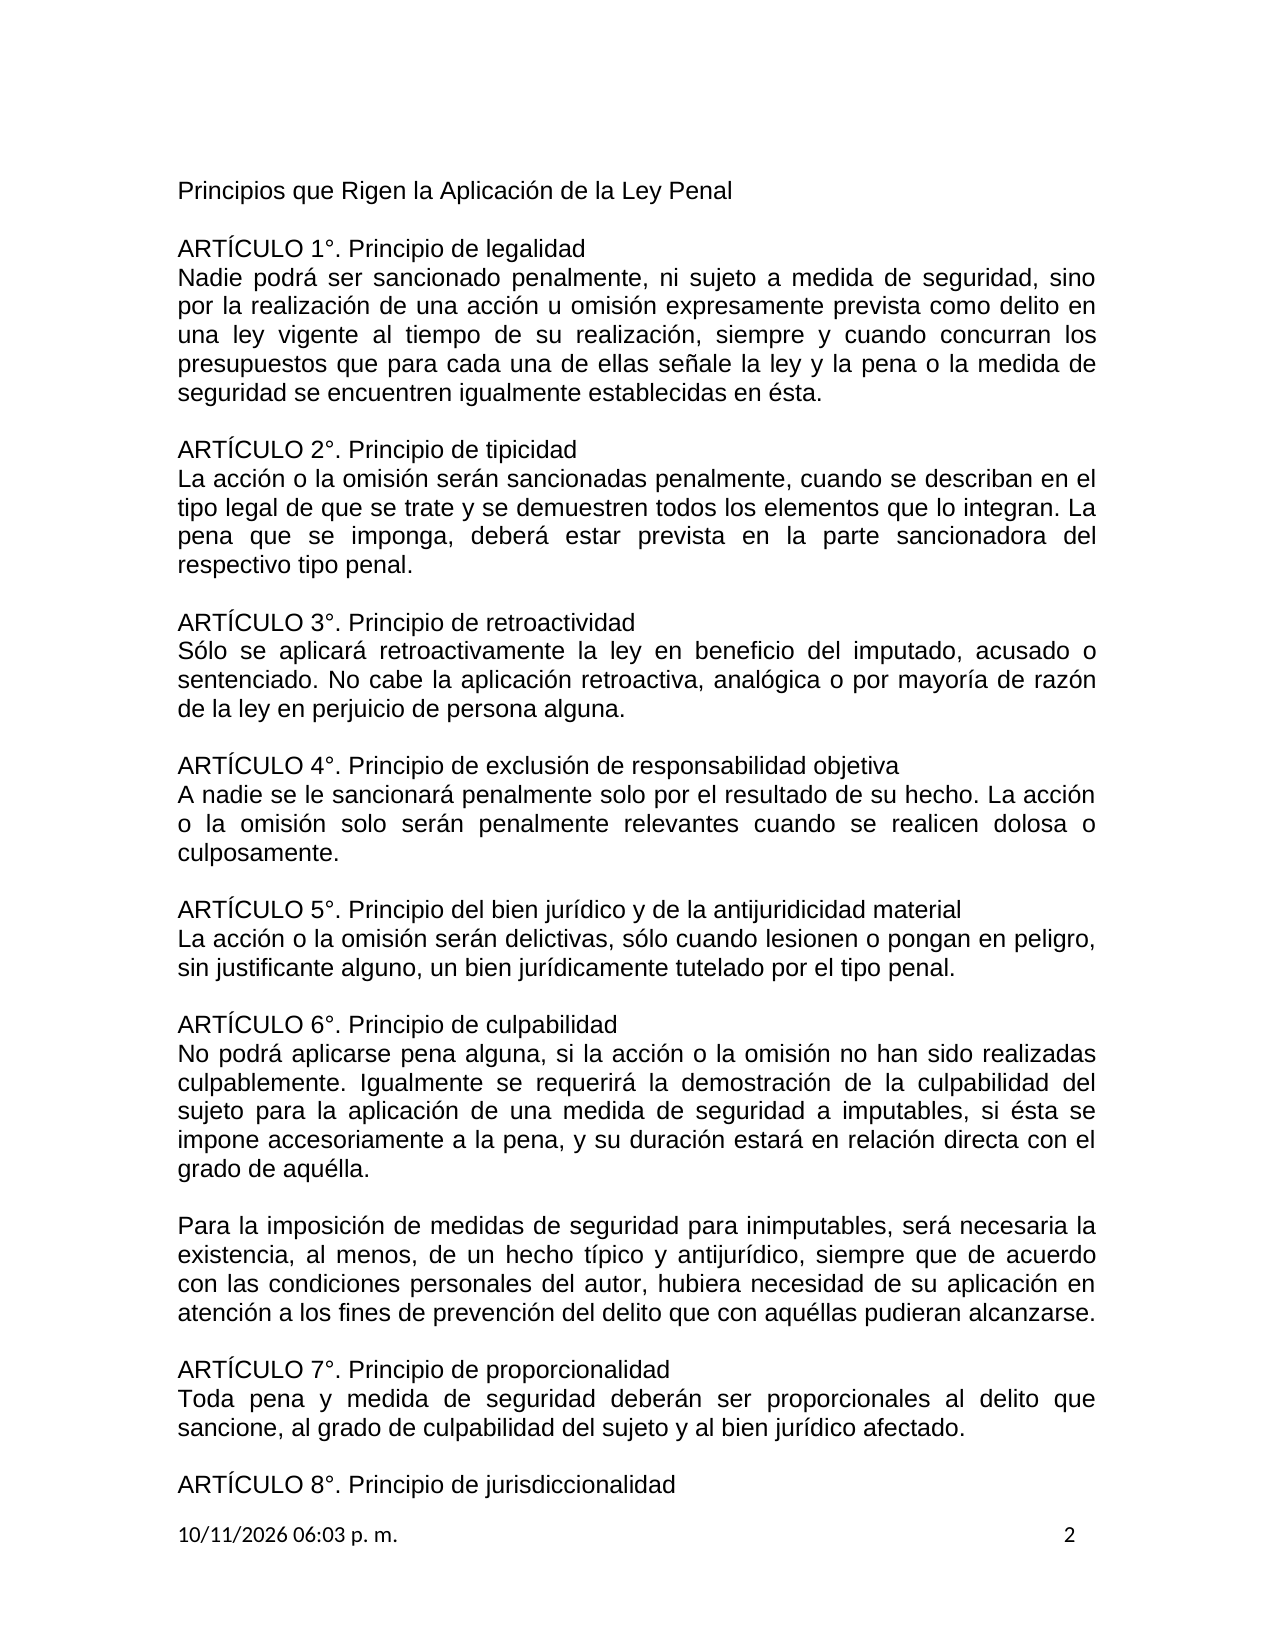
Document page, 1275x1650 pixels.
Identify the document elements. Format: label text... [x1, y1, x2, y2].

text ARTÍCULO 6°. Principio de culpabilidad [177, 1010, 1098, 1039]
text ARTÍCULO 3°. Principio de retroactividad [177, 608, 1098, 636]
text La acción o la omisión serán delictivas, sólo cuando lesionen o pongan en peligro, sin justificante alguno, un bien jurídicamente tutelado por el tipo penal. [177, 924, 1098, 981]
text ARTÍCULO 2°. Principio de tipicidad [177, 435, 1098, 464]
text Toda pena y medida de seguridad deberán ser proporcionales al delito que sancione, al grado de culpabilidad del sujeto y al bien jurídico afectado. [177, 1384, 1098, 1441]
text La acción o la omisión serán sancionadas penalmente, cuando se describan en el tipo legal de que se trate y se demuestren todos los elementos que lo integran. La pena que se imponga, deberá estar prevista en la parte sancionadora del respectivo tipo penal. [177, 464, 1098, 579]
text A nadie se le sancionará penalmente solo por el resultado de su hecho. La acción o la omisión solo serán penalmente relevantes cuando se realicen dolosa o culposamente. [177, 780, 1098, 866]
text No podrá aplicarse pena alguna, si la acción o la omisión no han sido realizadas culpablemente. Igualmente se requerirá la demostración de la culpabilidad del sujeto para la aplicación de una medida de seguridad a imputables, si ésta se impone accesoriamente a la pena, y su duración estará en relación directa con el grado de aquélla. [177, 1039, 1098, 1183]
text ARTÍCULO 5°. Principio del bien jurídico y de la antijuridicidad material [177, 895, 1098, 924]
text ARTÍCULO 7°. Principio de proporcionalidad [177, 1355, 1098, 1384]
text Principios que Rigen la Aplicación de la Ley Penal [177, 176, 1098, 205]
text ARTÍCULO 4°. Principio de exclusión de responsabilidad objetiva [177, 751, 1098, 780]
text Para la imposición de medidas de seguridad para inimputables, será necesaria la existencia, al menos, de un hecho típico y antijurídico, siempre que de acuerdo con las condiciones personales del autor, hubiera necesidad de su aplicación en atención a los fines de prevención del delito que con aquéllas pudieran alcanzarse. [177, 1211, 1098, 1326]
text ARTÍCULO 8°. Principio de jurisdiccionalidad [177, 1470, 1098, 1499]
text Sólo se aplicará retroactivamente la ley en beneficio del imputado, acusado o sentenciado. No cabe la aplicación retroactiva, analógica o por mayoría de razón de la ley en perjuicio de persona alguna. [177, 636, 1098, 723]
text Nadie podrá ser sancionado penalmente, ni sujeto a medida de seguridad, sino por la realización de una acción u omisión expresamente prevista como delito en una ley vigente al tiempo de su realización, siempre y cuando concurran los presupuestos que para cada una de ellas señale la ley y la pena o la medida de seguridad se encuentren igualmente establecidas en ésta. [177, 263, 1098, 406]
text ARTÍCULO 1°. Principio de legalidad [177, 234, 1098, 263]
